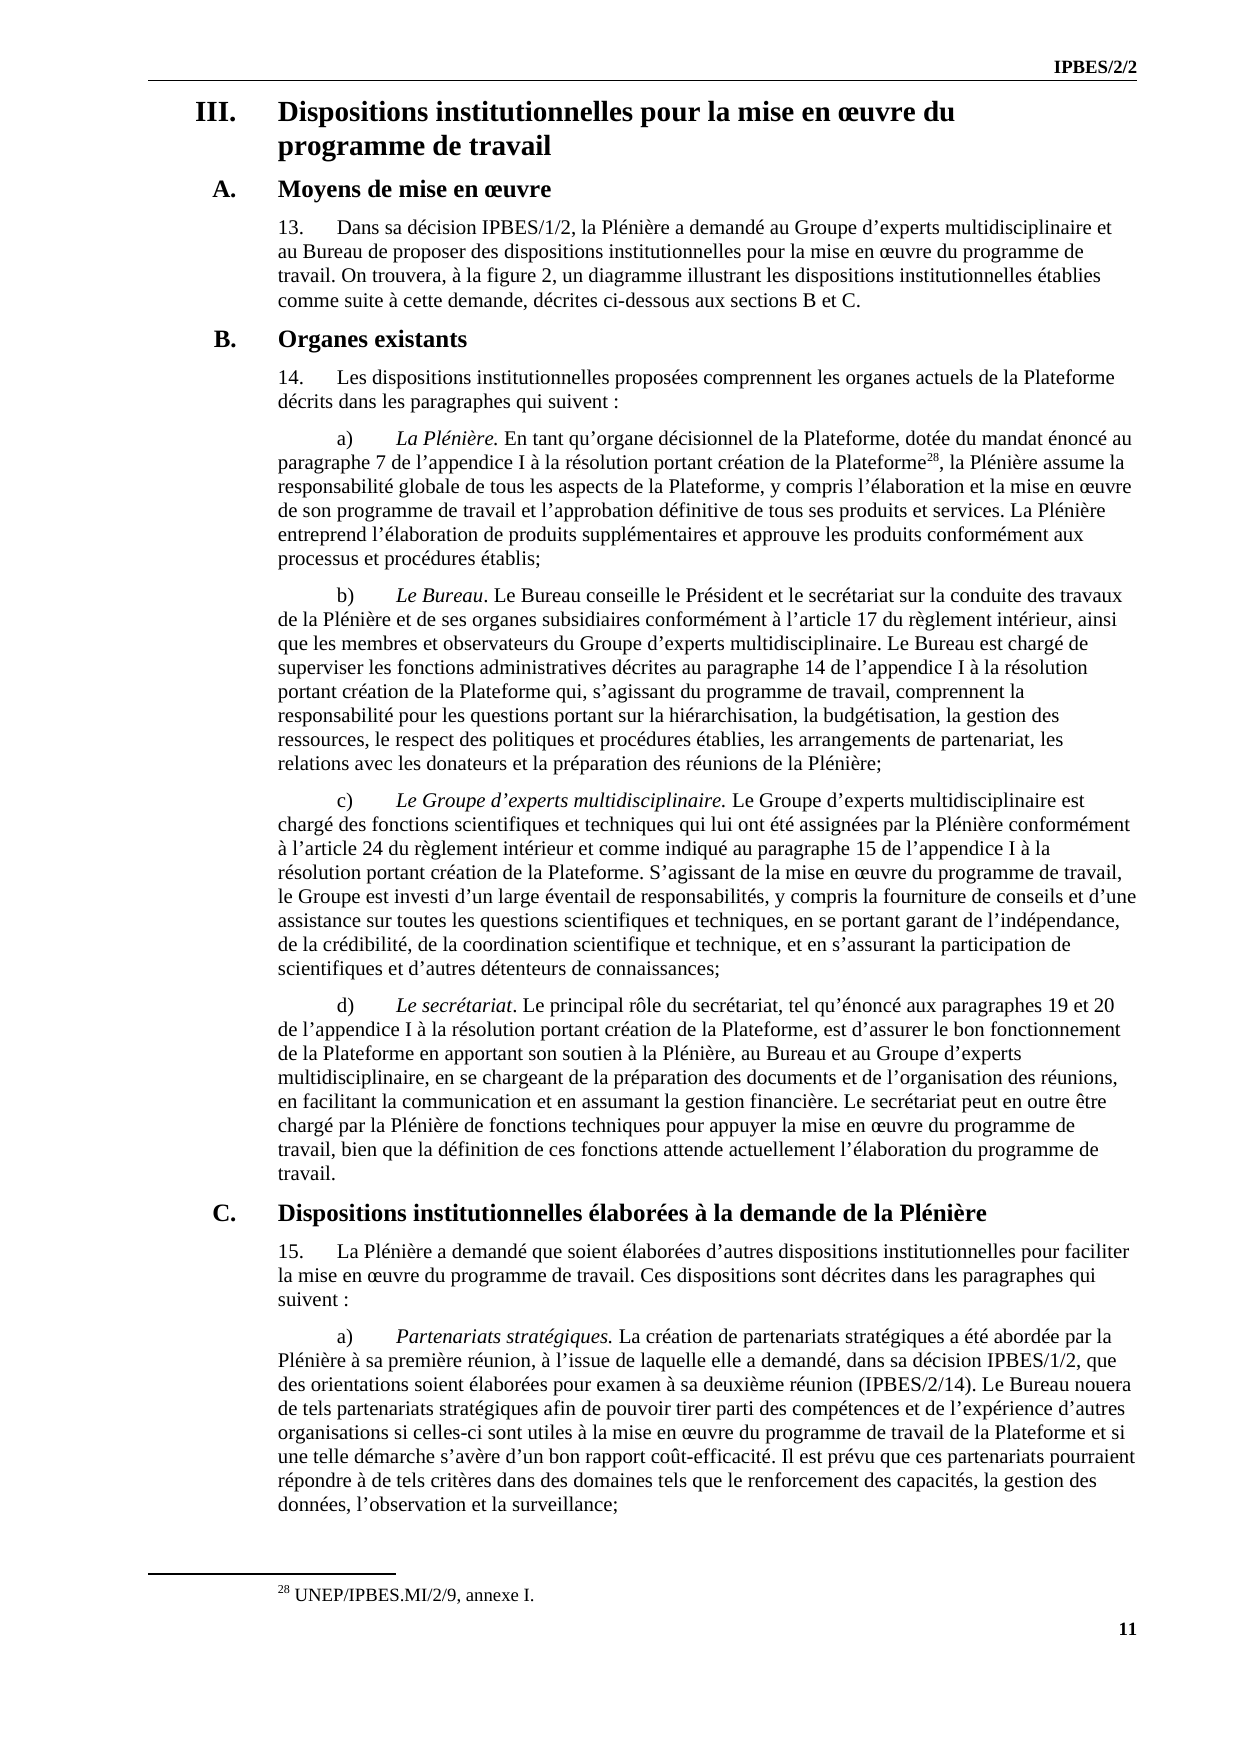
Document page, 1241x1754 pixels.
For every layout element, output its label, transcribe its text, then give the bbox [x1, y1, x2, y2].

text Dans sa décision IPBES/1/2, la Plénière a demandé au Groupe d’experts multidisciplinaire et au Bureau de proposer des dispositions institutionnelles pour la mise en œuvre du programme de travail. On trouvera, à la figure 2, un diagramme illustrant les dispositions institutionnelles établies comme suite à cette demande, décrites ci-dessous aux sections B et C. [278, 215, 1137, 312]
text B. Organes existants [148, 324, 1107, 353]
text A. Moyens de mise en œuvre [148, 174, 1107, 203]
list Le Bureau. Le Bureau conseille le Président et le secrétariat sur la conduite des travaux de la Plénière et de ses organes subsidiaires conformément à l’article 17 du règlement intérieur, ainsi que les membres et observateurs du Groupe d’experts multidisciplinaire. Le Bureau est chargé de superviser les fonctions administratives décrites au paragraphe 14 de l’appendice I à la résolution portant création de la Plateforme qui, s’agissant du programme de travail, comprennent la responsabilité pour les questions portant sur la hiérarchisation, la budgétisation, la gestion des ressources, le respect des politiques et procédures établies, les arrangements de partenariat, les relations avec les donateurs et la préparation des réunions de la Plénière; [278, 583, 1137, 775]
text C. Dispositions institutionnelles élaborées à la demande de la Plénière [148, 1198, 1107, 1227]
list Partenariats stratégiques. La création de partenariats stratégiques a été abordée par la Plénière à sa première réunion, à l’issue de laquelle elle a demandé, dans sa décision IPBES/1/2, que des orientations soient élaborées pour examen à sa deuxième réunion (IPBES/2/14). Le Bureau nouera de tels partenariats stratégiques afin de pouvoir tirer parti des compétences et de l’expérience d’autres organisations si celles-ci sont utiles à la mise en œuvre du programme de travail de la Plateforme et si une telle démarche s’avère d’un bon rapport coût-efficacité. Il est prévu que ces partenariats pourraient répondre à de tels critères dans des domaines tels que le renforcement des capacités, la gestion des données, l’observation et la surveillance; [278, 1324, 1137, 1516]
list La Plénière. En tant qu’organe décisionnel de la Plateforme, dotée du mandat énoncé au paragraphe 7 de l’appendice I à la résolution portant création de la Plateforme, la Plénière assume la responsabilité globale de tous les aspects de la Plateforme, y compris l’élaboration et la mise en œuvre de son programme de travail et l’approbation définitive de tous ses produits et services. La Plénière entreprend l’élaboration de produits supplémentaires et approuve les produits conformément aux processus et procédures établis; [278, 426, 1137, 570]
list Le secrétariat. Le principal rôle du secrétariat, tel qu’énoncé aux paragraphes 19 et 20 de l’appendice I à la résolution portant création de la Plateforme, est d’assurer le bon fonctionnement de la Plateforme en apportant son soutien à la Plénière, au Bureau et au Groupe d’experts multidisciplinaire, en se chargeant de la préparation des documents et de l’organisation des réunions, en facilitant la communication et en assumant la gestion financière. Le secrétariat peut en outre être chargé par la Plénière de fonctions techniques pour appuyer la mise en œuvre du programme de travail, bien que la définition de ces fonctions attende actuellement l’élaboration du programme de travail. [278, 993, 1137, 1185]
list Le Groupe d’experts multidisciplinaire. Le Groupe d’experts multidisciplinaire est chargé des fonctions scientifiques et techniques qui lui ont été assignées par la Plénière conformément à l’article 24 du règlement intérieur et comme indiqué au paragraphe 15 de l’appendice I à la résolution portant création de la Plateforme. S’agissant de la mise en œuvre du programme de travail, le Groupe est investi d’un large éventail de responsabilités, y compris la fourniture de conseils et d’une assistance sur toutes les questions scientifiques et techniques, en se portant garant de l’indépendance, de la crédibilité, de la coordination scientifique et technique, et en s’assurant la participation de scientifiques et d’autres détenteurs de connaissances; [278, 788, 1137, 980]
text La Plénière a demandé que soient élaborées d’autres dispositions institutionnelles pour faciliter la mise en œuvre du programme de travail. Ces dispositions sont décrites dans les paragraphes qui suivent : [278, 1239, 1137, 1311]
text III. Dispositions institutionnelles pour la mise en œuvre du programme de travail [148, 94, 1107, 162]
text Les dispositions institutionnelles proposées comprennent les organes actuels de la Plateforme décrits dans les paragraphes qui suivent : [278, 365, 1137, 413]
